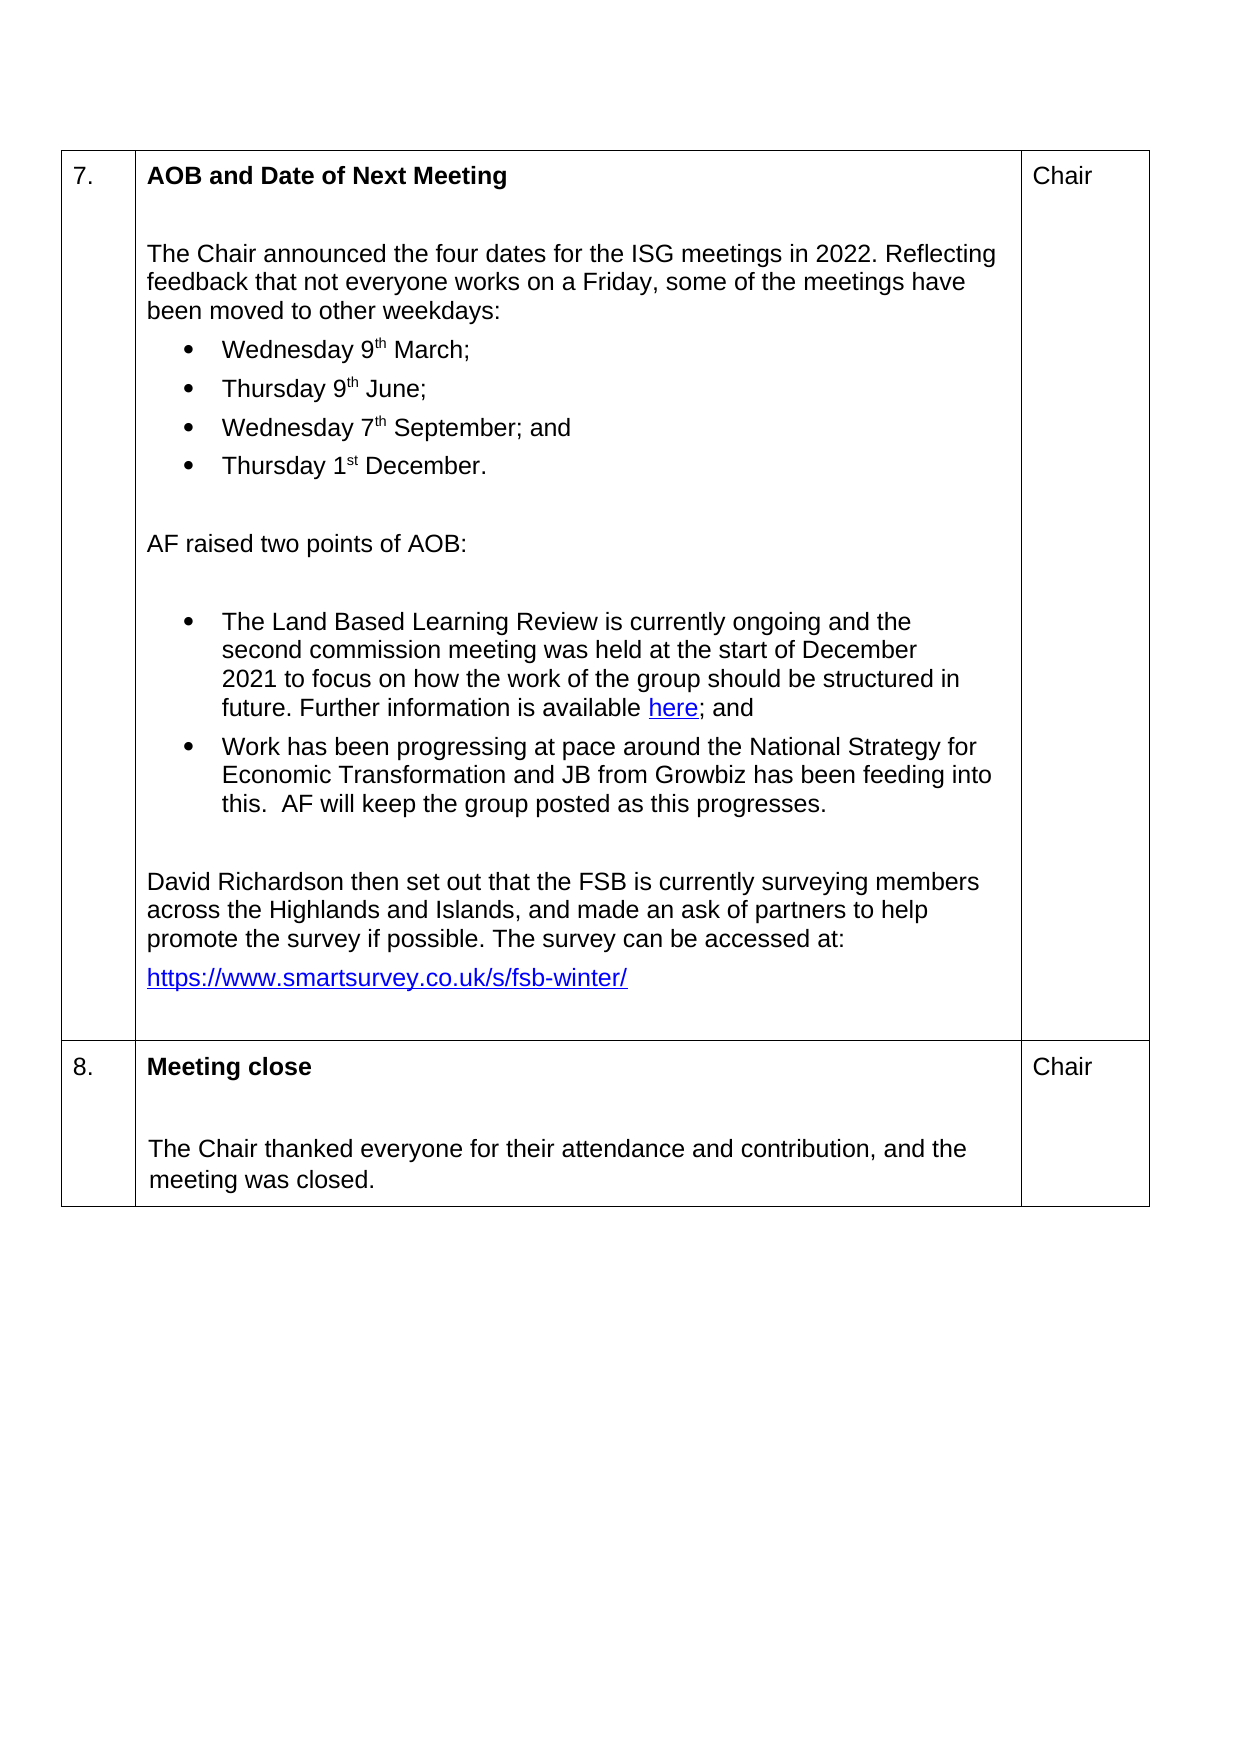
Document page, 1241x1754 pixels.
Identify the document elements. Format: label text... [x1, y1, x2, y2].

table_cell 8. [62, 1041, 135, 1206]
table_cell Chair [1022, 151, 1149, 1040]
table_cell AOB and Date of Next Meeting The Chair announced the four dates for the ISG meetings in 2022. Reflecting feedback that not everyone works on a Friday, some of the meetings have been moved to other weekdays: Wednesday 9th March; Thursday 9th June; Wednesday 7th September; and Thursday 1st December. AF raised two points of AOB: The Land Based Learning Review is currently ongoing and the second commission meeting was held at the start of December 2021 to focus on how the work of the group should be structured in future. Further information is available here; and Work has been progressing at pace around the National Strategy for Economic Transformation and JB from Growbiz has been feeding into this. AF will keep the group posted as this progresses. David Richardson then set out that the FSB is currently surveying members across the Highlands and Islands, and made an ask of partners to help promote the survey if possible. The survey can be accessed at: https://www.smartsurvey.co.uk/s/fsb-winter/ [136, 151, 1021, 1040]
table_cell 7. [62, 151, 135, 1040]
table_cell Meeting close The Chair thanked everyone for their attendance and contribution, and the meeting was closed. [136, 1041, 1021, 1206]
table_cell Chair [1022, 1041, 1149, 1206]
